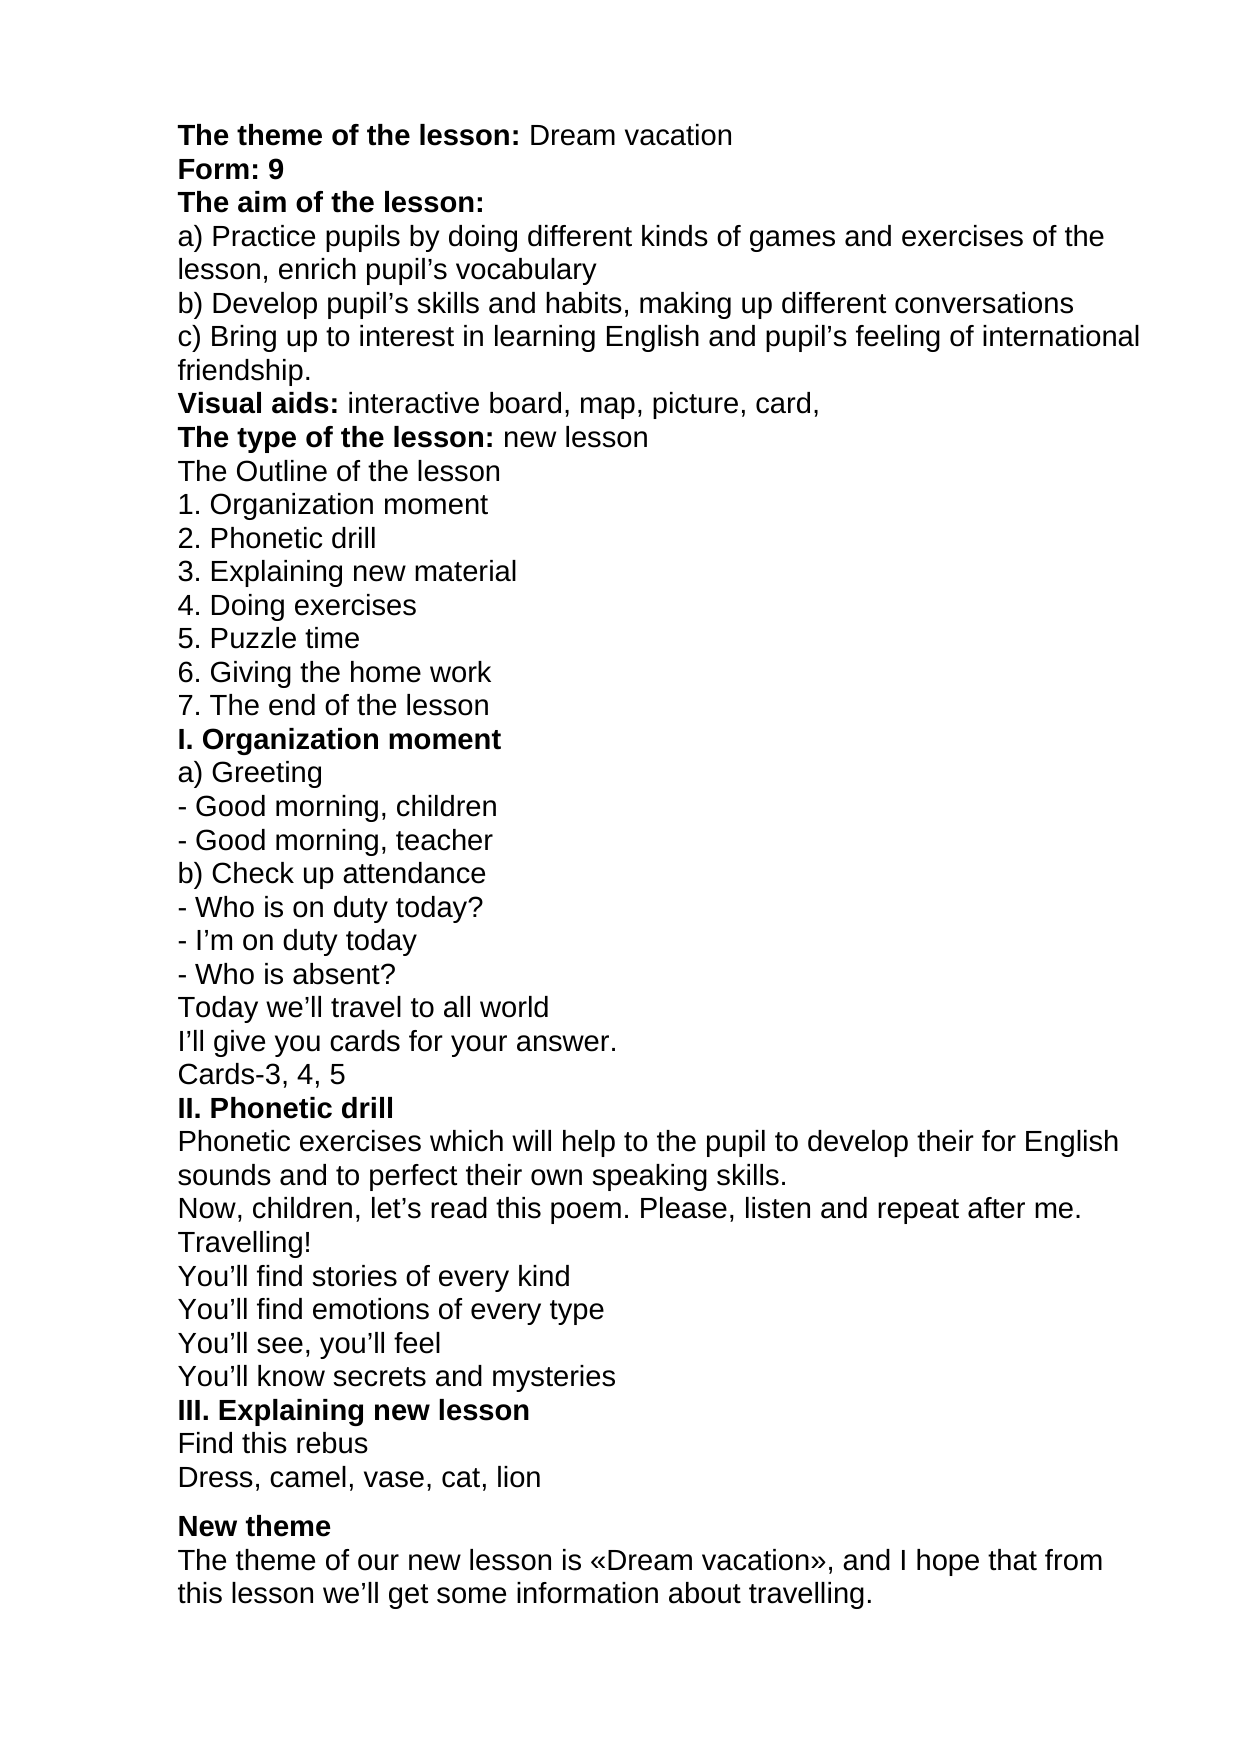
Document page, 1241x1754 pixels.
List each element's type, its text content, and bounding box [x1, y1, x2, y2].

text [177, 1509, 1152, 1609]
text The theme of the lesson: Dream vacation Form: 9 The aim of the lesson: a) Practice pupils by doing different kinds of games and exercises of the lesson, enrich pupil’s vocabulary b) Develop pupil’s skills and habits, making up different conversations c) Bring up to interest in learning English and pupil’s feeling of international friendship. Visual aids: interactive board, map, picture, card, The type of the lesson: new lesson The Outline of the lesson 1. Organization moment 2. Phonetic drill 3. Explaining new material 4. Doing exercises 5. Puzzle time 6. Giving the home work 7. The end of the lesson I. Organization moment a) Greeting - Good morning, children - Good morning, teacher b) Check up attendance - Who is on duty today? - I’m on duty today - Who is absent? Today we’ll travel to all world I’ll give you cards for your answer. Cards-3, 4, 5 II. Phonetic drill Phonetic exercises which will help to the pupil to develop their for English sounds and to perfect their own speaking skills. Now, children, let’s read this poem. Please, listen and repeat after me. Travelling! You’ll find stories of every kind You’ll find emotions of every type You’ll see, you’ll feel You’ll know secrets and mysteries III. Explaining new lesson Find this rebus Dress, camel, vase, cat, lion [177, 118, 1152, 1493]
